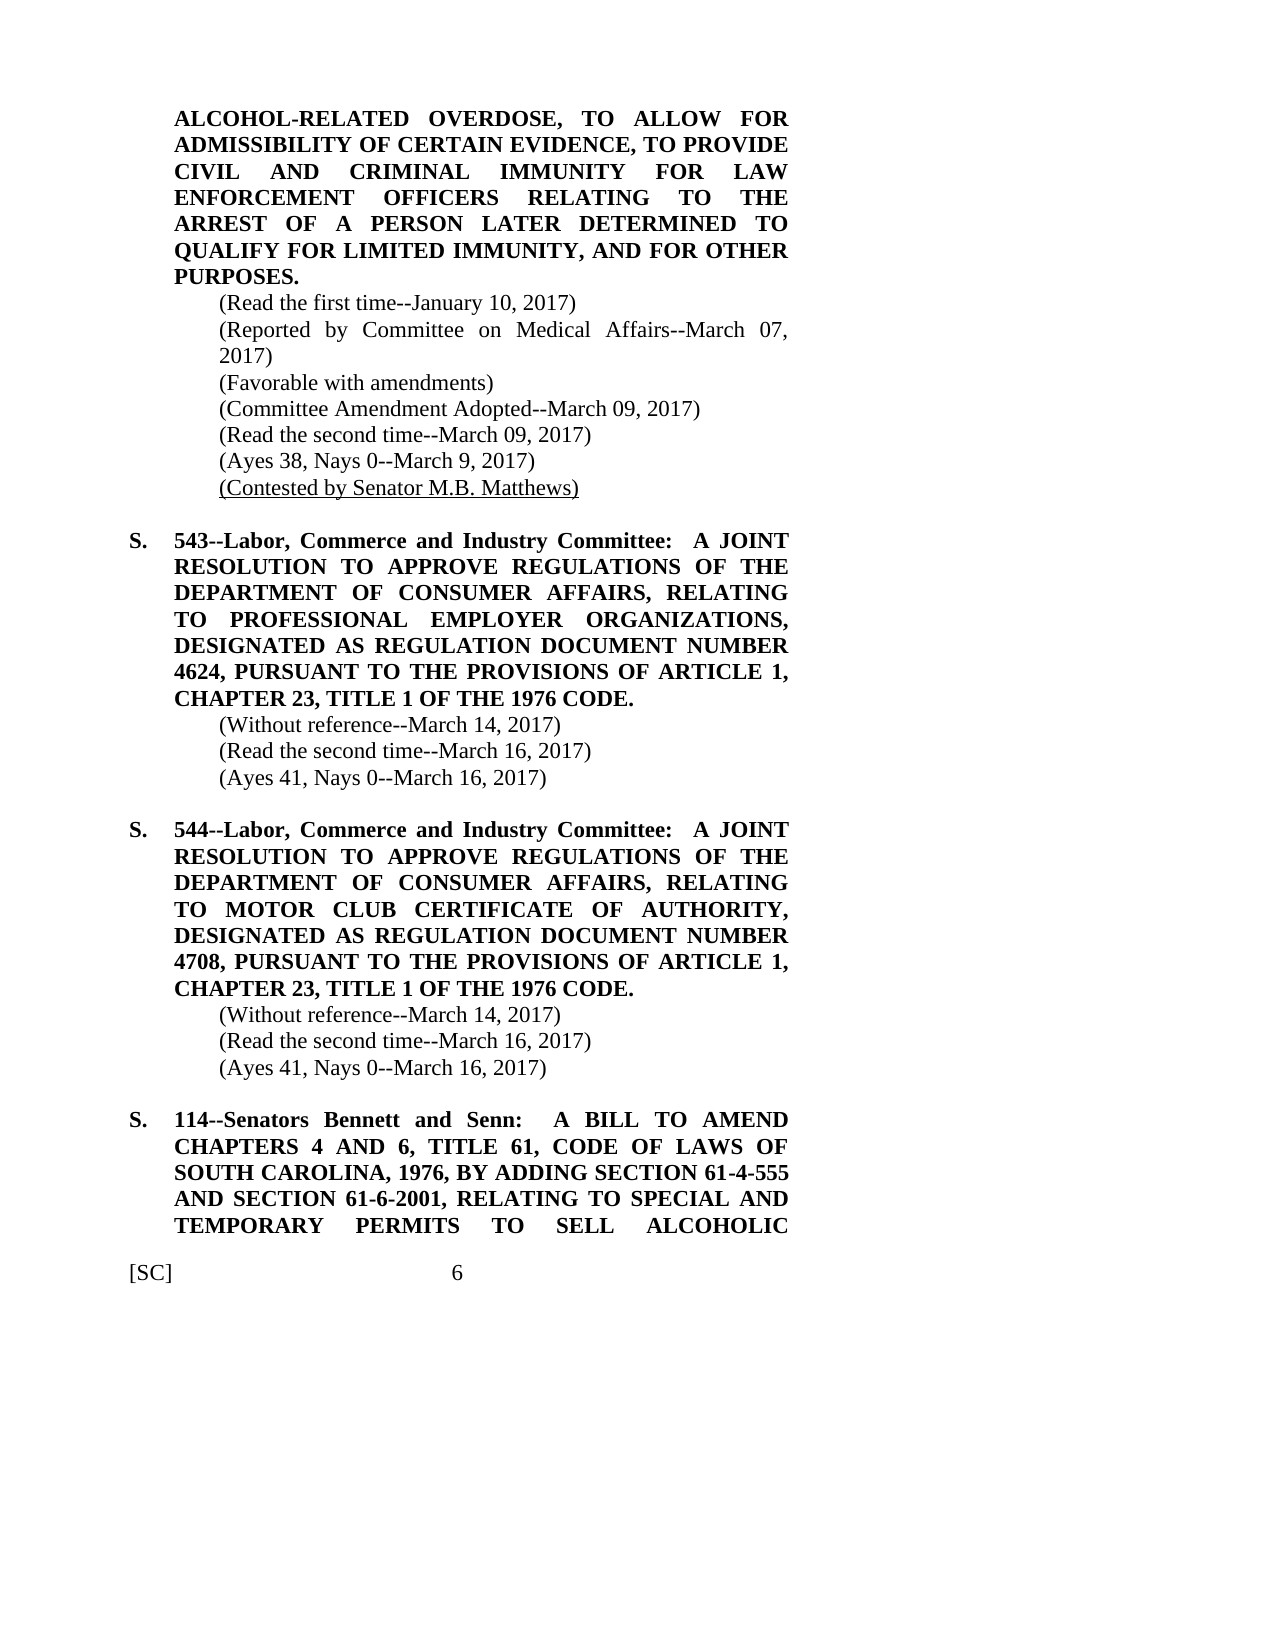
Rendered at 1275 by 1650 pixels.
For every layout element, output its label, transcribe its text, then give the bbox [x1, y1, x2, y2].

text (Ayes 41, Nays 0--March 16, 2017) [219, 1054, 789, 1080]
text (Without reference--March 14, 2017) [219, 711, 789, 737]
text (Reported by Committee on Medical Affairs--March 07, 2017) [219, 316, 789, 368]
text (Ayes 38, Nays 0--March 9, 2017) [219, 448, 789, 474]
text (Read the first time--January 10, 2017) [219, 289, 789, 316]
title S. 544--Labor, Commerce and Industry Committee: A JOINT RESOLUTION TO APPROVE REGULATIONS OF THE DEPARTMENT OF CONSUMER AFFAIRS, RELATING TO MOTOR CLUB CERTIFICATE OF AUTHORITY, DESIGNATED AS REGULATION DOCUMENT NUMBER 4708, PURSUANT TO THE PROVISIONS OF ARTICLE 1, CHAPTER 23, TITLE 1 OF THE 1976 CODE. [129, 817, 789, 1001]
text (Committee Amendment Adopted--March 09, 2017) [219, 395, 789, 421]
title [129, 1106, 789, 1238]
text (Ayes 41, Nays 0--March 16, 2017) [219, 764, 789, 790]
text (Read the second time--March 16, 2017) [219, 737, 789, 764]
title S. 543--Labor, Commerce and Industry Committee: A JOINT RESOLUTION TO APPROVE REGULATIONS OF THE DEPARTMENT OF CONSUMER AFFAIRS, RELATING TO PROFESSIONAL EMPLOYER ORGANIZATIONS, DESIGNATED AS REGULATION DOCUMENT NUMBER 4624, PURSUANT TO THE PROVISIONS OF ARTICLE 1, CHAPTER 23, TITLE 1 OF THE 1976 CODE. [129, 527, 789, 711]
text (Favorable with amendments) [219, 368, 789, 395]
text (Without reference--March 14, 2017) [219, 1001, 789, 1027]
text (Contested by Senator M.B. Matthews) [219, 474, 789, 500]
text (Read the second time--March 16, 2017) [219, 1027, 789, 1054]
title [129, 105, 789, 289]
text (Read the second time--March 09, 2017) [219, 421, 789, 448]
